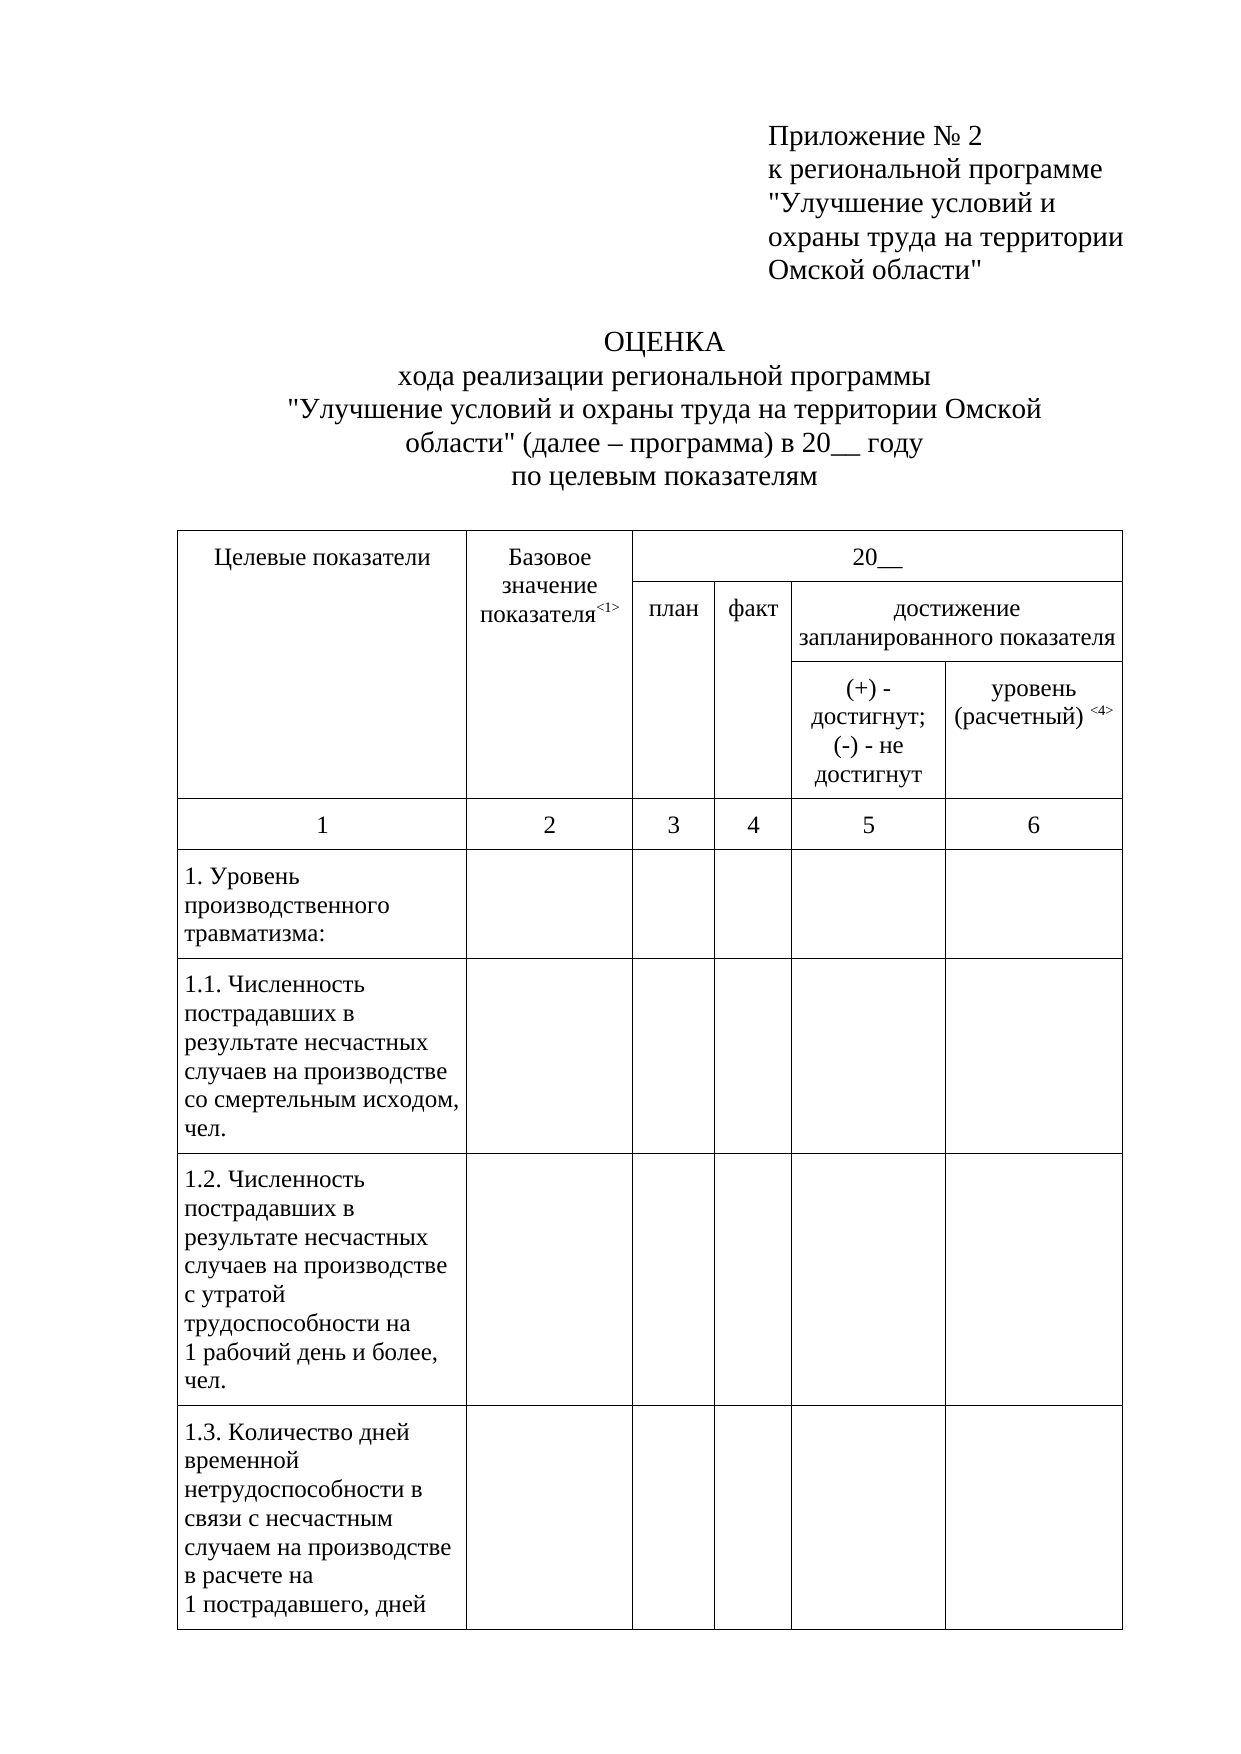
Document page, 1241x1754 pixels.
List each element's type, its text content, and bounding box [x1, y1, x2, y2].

table_cell 6 [946, 799, 1122, 849]
table_cell [792, 850, 945, 958]
table_cell (+) - достигнут; (-) - не достигнут [792, 662, 945, 798]
text Приложение № 2 [768, 118, 1152, 152]
list хода реализации региональной программы [177, 358, 1152, 391]
text области" (далее – программа) в 20__ году [177, 425, 1152, 458]
table_header Базовое значение показателя<1> [467, 531, 632, 798]
table_cell [715, 1406, 791, 1628]
table_cell [633, 1406, 714, 1628]
table_cell 3 [633, 799, 714, 849]
table_cell [715, 850, 791, 958]
table_cell [633, 1154, 714, 1405]
table_cell [792, 1154, 945, 1405]
text к региональной программе "Улучшение условий и охраны труда на территории Омской области" [768, 152, 1152, 286]
table_cell 5 [792, 799, 945, 849]
table_cell 1.1. Численность пострадавших в результате несчастных случаев на производстве со смертельным исходом, чел. [178, 959, 466, 1153]
table_cell факт [715, 582, 791, 798]
table_cell уровень (расчетный) <4> [946, 662, 1122, 798]
table_cell [633, 959, 714, 1153]
table_cell 1 [178, 799, 466, 849]
table_cell [946, 850, 1122, 958]
text "Улучшение условий и охраны труда на территории Омской [177, 391, 1152, 425]
table_cell 2 [467, 799, 632, 849]
table_cell [792, 959, 945, 1153]
table_cell 1.3. Количество дней временной нетрудоспособности в связи с несчастным случаем на производстве в расчете на 1 пострадавшего, дней [178, 1406, 466, 1628]
table_cell [715, 1154, 791, 1405]
table_cell [946, 1406, 1122, 1628]
table_cell [467, 1154, 632, 1405]
table_cell план [633, 582, 714, 798]
table_cell 1. Уровень производственного травматизма: [178, 850, 466, 958]
table_cell 4 [715, 799, 791, 849]
list ОЦЕНКА [177, 324, 1152, 358]
table_header Целевые показатели [178, 531, 466, 798]
table_cell [467, 959, 632, 1153]
table_header 20__ [633, 531, 1122, 581]
table_cell [633, 850, 714, 958]
table_cell [467, 1406, 632, 1628]
table_cell [792, 1406, 945, 1628]
table_cell [946, 1154, 1122, 1405]
table_cell 1.2. Численность пострадавших в результате несчастных случаев на производстве с утратой трудоспособности на 1 рабочий день и более, чел. [178, 1154, 466, 1405]
table_cell достижение запланированного показателя [792, 582, 1122, 661]
table_cell [467, 850, 632, 958]
table_cell [946, 959, 1122, 1153]
table_cell [715, 959, 791, 1153]
text по целевым показателям [177, 458, 1152, 492]
